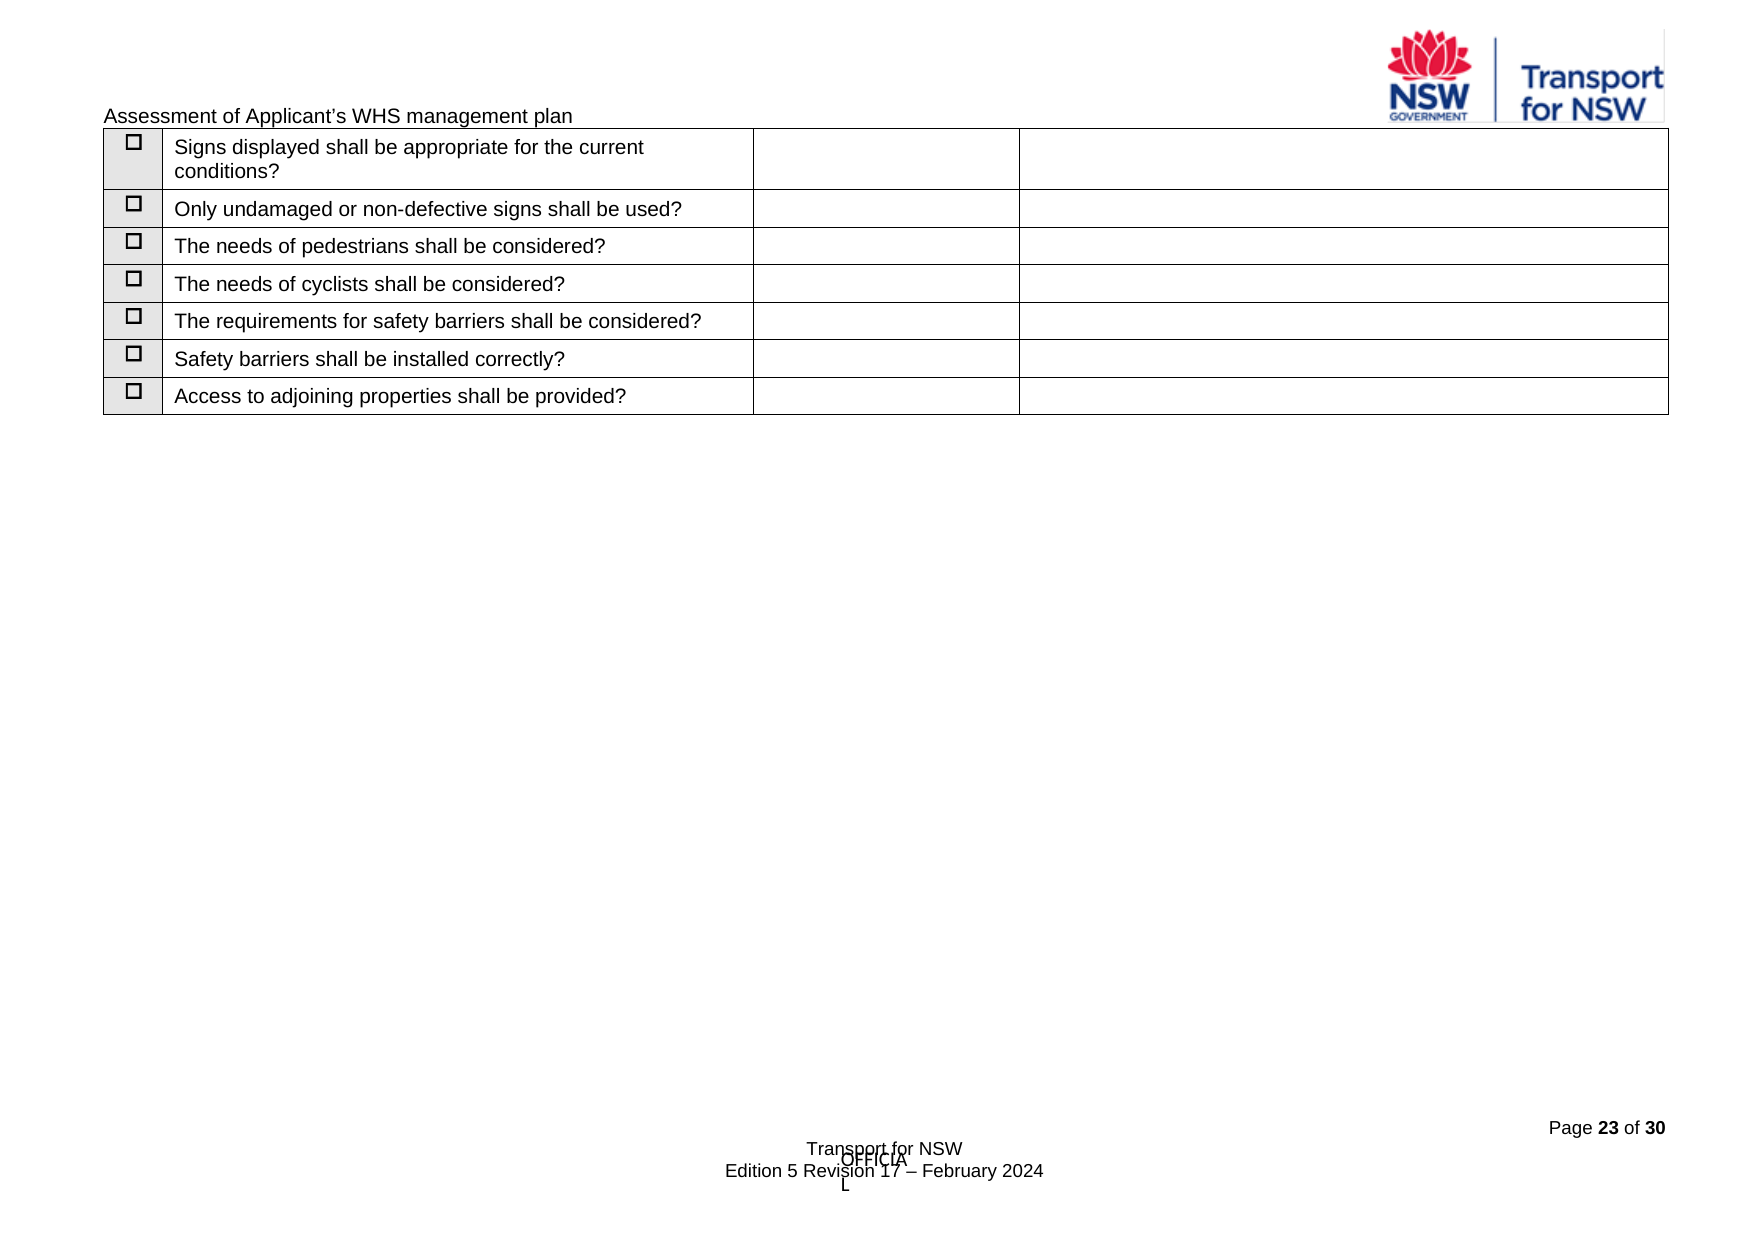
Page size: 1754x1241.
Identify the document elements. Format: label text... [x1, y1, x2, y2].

table_cell [754, 265, 1019, 302]
table_cell [754, 228, 1019, 264]
table_cell [1020, 129, 1668, 189]
table_cell [1020, 303, 1668, 339]
table_cell [754, 303, 1019, 339]
table_cell [754, 378, 1019, 414]
picture [1387, 29, 1666, 124]
table_cell The requirements for safety barriers shall be considered? [163, 303, 753, 339]
table_cell [754, 129, 1019, 189]
table_cell Only undamaged or non-defective signs shall be used? [163, 190, 753, 227]
table_cell [104, 303, 162, 339]
table_cell Access to adjoining properties shall be provided? [163, 378, 753, 414]
table_cell [1020, 378, 1668, 414]
table_cell [104, 378, 162, 414]
table_cell The needs of cyclists shall be considered? [163, 265, 753, 302]
table_cell [754, 340, 1019, 377]
table_cell [1020, 228, 1668, 264]
table_cell [104, 265, 162, 302]
table_cell [1020, 340, 1668, 377]
table_cell [104, 129, 162, 189]
table_cell [104, 340, 162, 377]
table_cell [104, 228, 162, 264]
table_cell [1020, 190, 1668, 227]
table_cell [1020, 265, 1668, 302]
table_cell [754, 190, 1019, 227]
table_cell [104, 190, 162, 227]
table_cell Safety barriers shall be installed correctly? [163, 340, 753, 377]
table_cell Signs displayed shall be appropriate for the current conditions? [163, 129, 753, 189]
table_cell The needs of pedestrians shall be considered? [163, 228, 753, 264]
